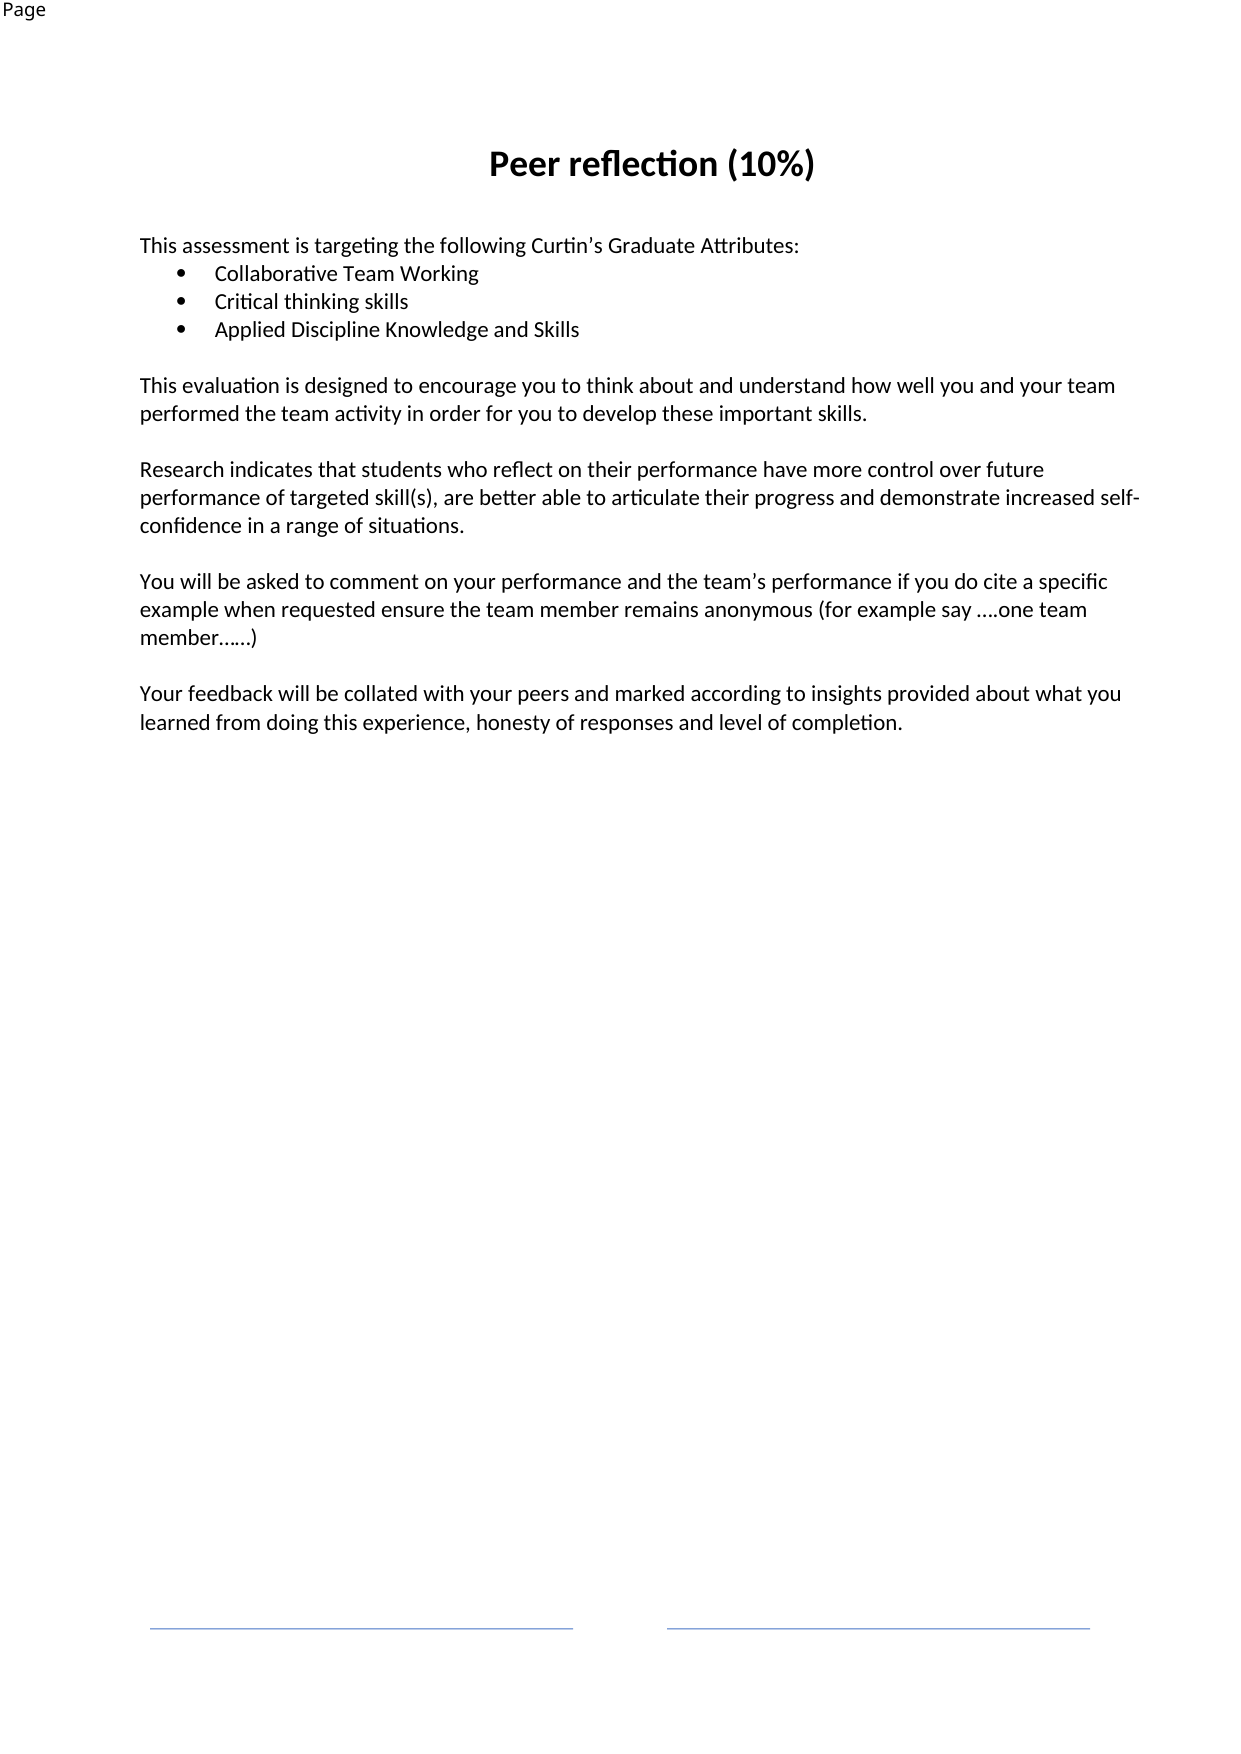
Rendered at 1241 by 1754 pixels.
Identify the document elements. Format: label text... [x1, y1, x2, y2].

list Collaborative Team Working [177, 259, 1165, 287]
text You will be asked to comment on your performance and the team’s performance if you do cite a specific example when requested ensure the team member remains anonymous (for example say ….one team member……) [139, 567, 1165, 652]
text This evaluation is designed to encourage you to think about and understand how well you and your team performed the team activity in order for you to develop these important skills. [139, 371, 1165, 427]
text Your feedback will be collated with your peers and marked according to insights provided about what you learned from doing this experience, honesty of responses and level of completion. [139, 679, 1165, 736]
list Critical thinking skills [177, 287, 1165, 315]
text Peer reflection (10%) [139, 139, 1165, 185]
text This assessment is targeting the following Curtin’s Graduate Attributes: [139, 231, 1165, 259]
text Research indicates that students who reflect on their performance have more control over future performance of targeted skill(s), are better able to articulate their progress and demonstrate increased self-confidence in a range of situations. [139, 455, 1165, 539]
list Applied Discipline Knowledge and Skills [177, 315, 1165, 343]
